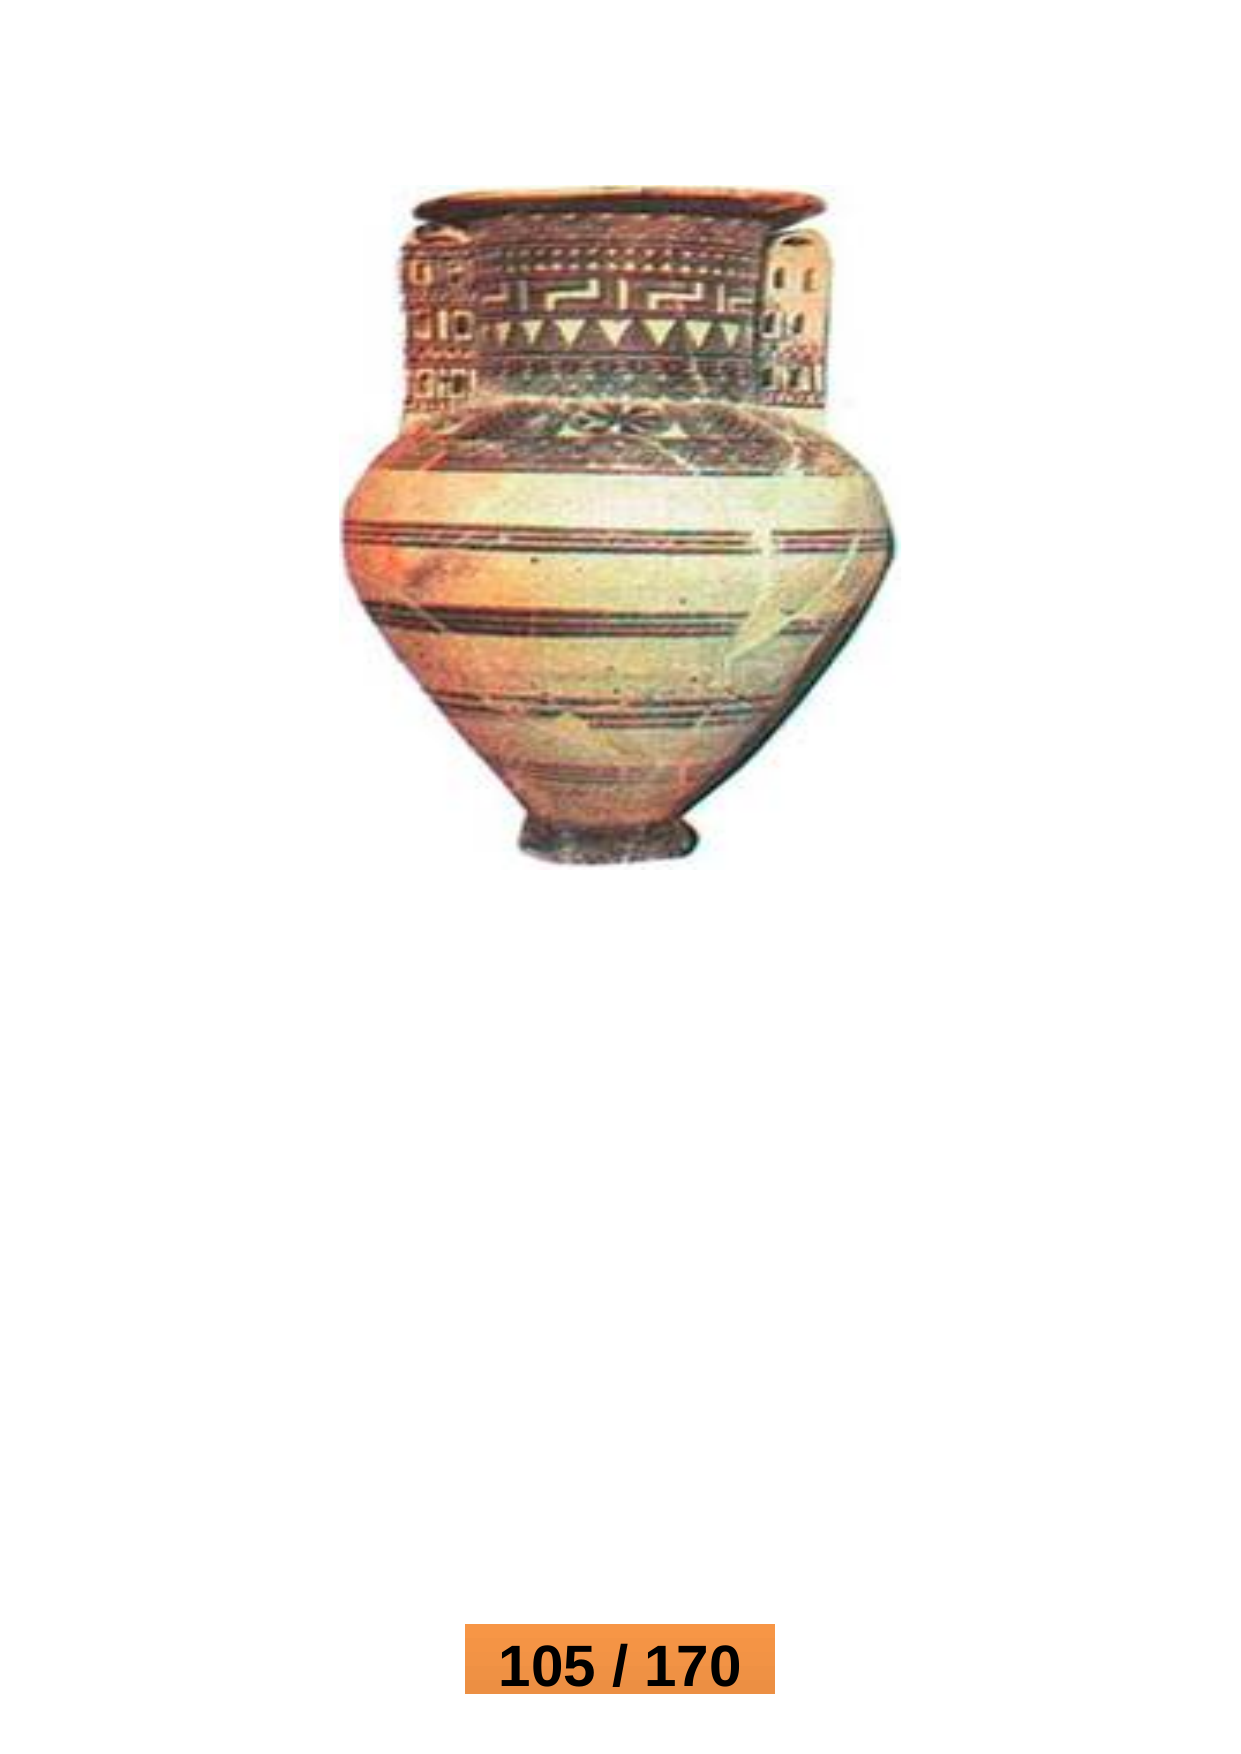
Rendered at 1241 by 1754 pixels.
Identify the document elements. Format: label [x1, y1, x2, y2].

picture [338, 185, 902, 870]
